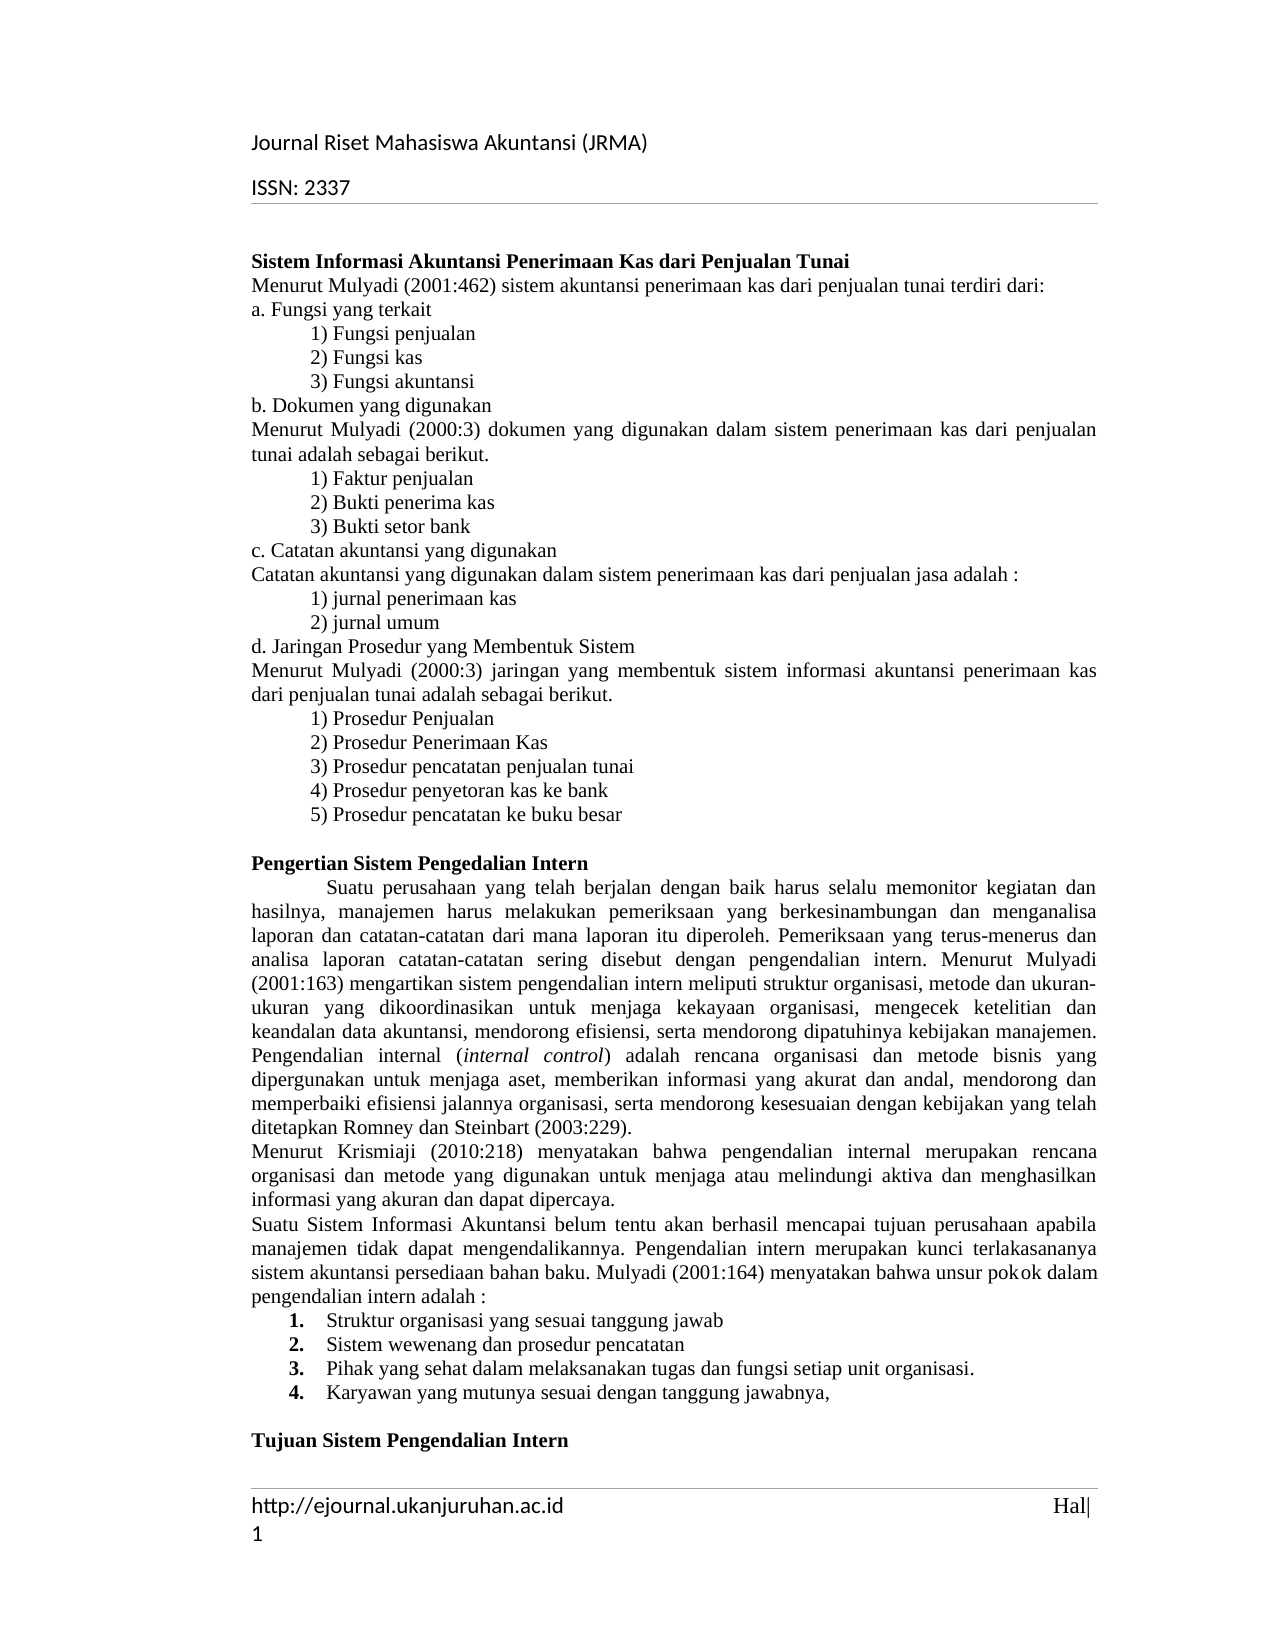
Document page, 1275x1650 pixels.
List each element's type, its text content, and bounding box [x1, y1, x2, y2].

text 1) jurnal penerimaan kas [310, 586, 1098, 610]
text Tujuan Sistem Pengendalian Intern [251, 1428, 1098, 1452]
text Pengertian Sistem Pengedalian Intern [251, 851, 1098, 874]
text 2) Prosedur Penerimaan Kas [310, 730, 1098, 754]
text 2) Fungsi kas [310, 345, 1098, 369]
text 5) Prosedur pencatatan ke buku besar [310, 802, 1098, 826]
list Karyawan yang mutunya sesuai dengan tanggung jawabnya, [288, 1380, 1098, 1404]
text Menurut Krismiaji (2010:218) menyatakan bahwa pengendalian internal merupakan rencana organisasi dan metode yang digunakan untuk menjaga atau melindungi aktiva dan menghasilkan informasi yang akuran dan dapat dipercaya. [251, 1139, 1098, 1211]
text Menurut Mulyadi (2000:3) dokumen yang digunakan dalam sistem penerimaan kas dari penjualan tunai adalah sebagai berikut. [251, 417, 1098, 466]
text 4) Prosedur penyetoran kas ke bank [310, 778, 1098, 802]
list Sistem wewenang dan prosedur pencatatan [288, 1332, 1098, 1356]
text 3) Bukti setor bank [310, 514, 1098, 538]
text 1) Faktur penjualan [310, 466, 1098, 489]
text 3) Prosedur pencatatan penjualan tunai [310, 754, 1098, 778]
text 3) Fungsi akuntansi [310, 369, 1098, 393]
text Menurut Mulyadi (2000:3) jaringan yang membentuk sistem informasi akuntansi penerimaan kas dari penjualan tunai adalah sebagai berikut. [251, 658, 1098, 706]
text 1) Prosedur Penjualan [310, 706, 1098, 730]
text Menurut Mulyadi (2001:462) sistem akuntansi penerimaan kas dari penjualan tunai terdiri dari: [251, 273, 1098, 297]
text 2) Bukti penerima kas [310, 489, 1098, 514]
text 2) jurnal umum [310, 610, 1098, 634]
text Suatu perusahaan yang telah berjalan dengan baik harus selalu memonitor kegiatan dan hasilnya, manajemen harus melakukan pemeriksaan yang berkesinambungan dan menganalisa laporan dan catatan-catatan dari mana laporan itu diperoleh. Pemeriksaan yang terus-menerus dan analisa laporan catatan-catatan sering disebut dengan pengendalian intern. Menurut Mulyadi (2001:163) mengartikan sistem pengendalian intern meliputi struktur organisasi, metode dan ukuran-ukuran yang dikoordinasikan untuk menjaga kekayaan organisasi, mengecek ketelitian dan keandalan data akuntansi, mendorong efisiensi, serta mendorong dipatuhinya kebijakan manajemen. Pengendalian internal (internal control) adalah rencana organisasi dan metode bisnis yang dipergunakan untuk menjaga aset, memberikan informasi yang akurat dan andal, mendorong dan memperbaiki efisiensi jalannya organisasi, serta mendorong kesesuaian dengan kebijakan yang telah ditetapkan Romney dan Steinbart (2003:229). [251, 874, 1098, 1139]
text Suatu Sistem Informasi Akuntansi belum tentu akan berhasil mencapai tujuan perusahaan apabila manajemen tidak dapat mengendalikannya. Pengendalian intern merupakan kunci terlakasananya sistem akuntansi persediaan bahan baku. Mulyadi (2001:164) menyatakan bahwa unsur pokok dalam pengendalian intern adalah : [251, 1211, 1098, 1308]
text b. Dokumen yang digunakan [251, 393, 1098, 417]
list Struktur organisasi yang sesuai tanggung jawab [288, 1308, 1098, 1332]
text 1) Fungsi penjualan [310, 321, 1098, 345]
text Sistem Informasi Akuntansi Penerimaan Kas dari Penjualan Tunai [251, 249, 1098, 273]
text Catatan akuntansi yang digunakan dalam sistem penerimaan kas dari penjualan jasa adalah : [251, 562, 1098, 586]
text d. Jaringan Prosedur yang Membentuk Sistem [251, 634, 1098, 658]
list Pihak yang sehat dalam melaksanakan tugas dan fungsi setiap unit organisasi. [288, 1356, 1098, 1380]
text a. Fungsi yang terkait [251, 297, 1098, 321]
text c. Catatan akuntansi yang digunakan [251, 538, 1098, 562]
